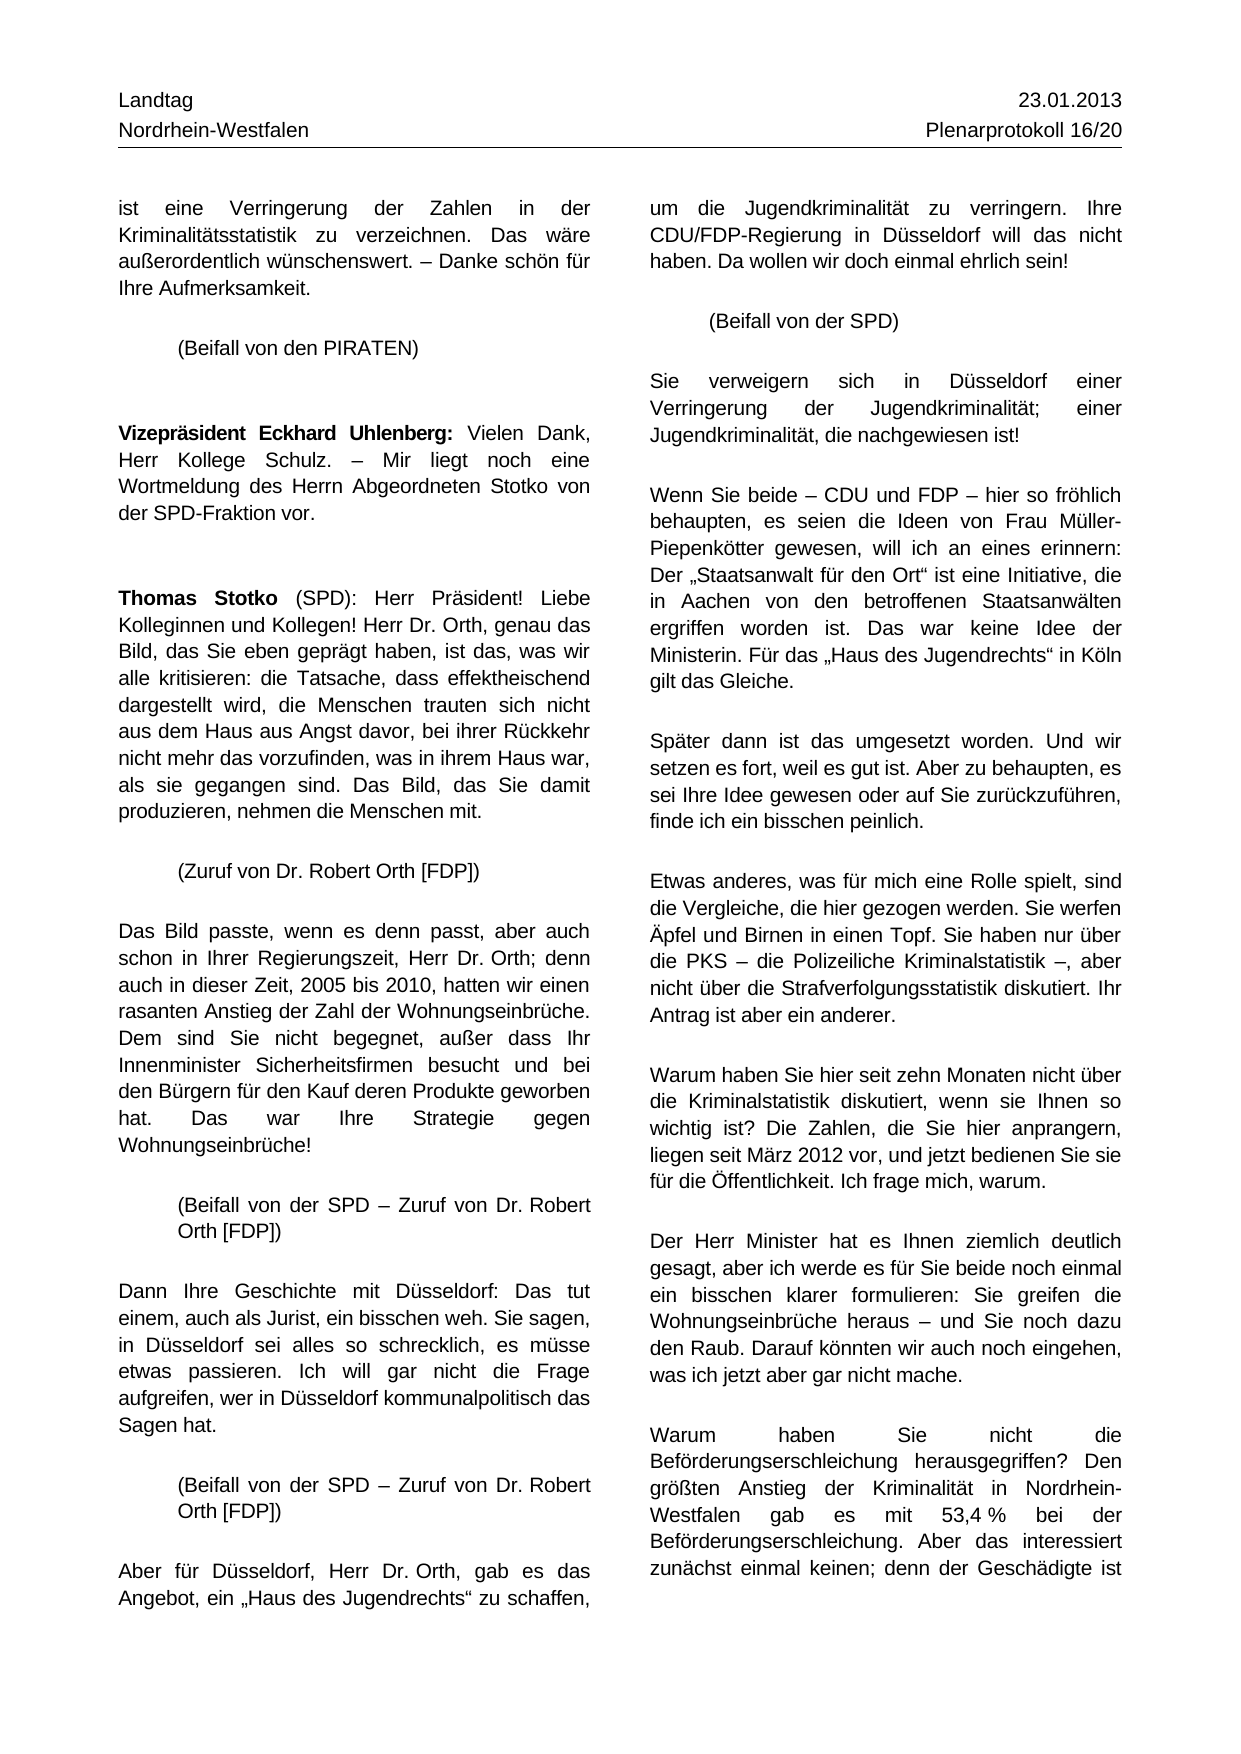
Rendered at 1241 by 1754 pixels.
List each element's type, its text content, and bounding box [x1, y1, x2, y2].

text Vizepräsident Eckhard Uhlenberg: Vielen Dank, Herr Kollege Schulz. – Mir liegt noch eine Wortmeldung des Herrn Abgeordneten Stotko von der SPD-Fraktion vor. [118, 422, 591, 525]
text Wenn Sie beide – CDU und FDP – hier so fröhlich behaupten, es seien die Ideen von Frau Müller-Piepenkötter gewesen, will ich an eines erinnern: Der „Staatsanwalt für den Ort“ ist eine Initiative, die in Aachen von den betroffenen Staatsanwälten ergriffen worden ist. Das war keine Idee der Ministerin. Für das „Haus des Jugendrechts“ in Köln gilt das Gleiche. [649, 483, 1122, 693]
text Das Bild passte, wenn es denn passt, aber auch schon in Ihrer Regierungszeit, Herr Dr. Orth; denn auch in dieser Zeit, 2005 bis 2010, hatten wir einen rasanten Anstieg der Zahl der Wohnungseinbrüche. Dem sind Sie nicht begegnet, außer dass Ihr Innenminister Sicherheitsfirmen besucht und bei den Bürgern für den Kauf deren Produkte geworben hat. Das war Ihre Strategie gegen Wohnungseinbrüche! [118, 920, 591, 1157]
text Etwas anderes, was für mich eine Rolle spielt, sind die Vergleiche, die hier gezogen werden. Sie werfen Äpfel und Birnen in einen Topf. Sie haben nur über die PKS – die Polizeiliche Kriminalstatistik –, aber nicht über die Strafverfolgungsstatistik diskutiert. Ihr Antrag ist aber ein anderer. [649, 870, 1122, 1027]
text Der Herr Minister hat es Ihnen ziemlich deutlich gesagt, aber ich werde es für Sie beide noch einmal ein bisschen klarer formulieren: Sie greifen die Wohnungseinbrüche heraus – und Sie noch dazu den Raub. Darauf könnten wir auch noch eingehen, was ich jetzt aber gar nicht mache. [649, 1230, 1122, 1387]
text Aber für Düsseldorf, Herr Dr. Orth, gab es das Angebot, ein „Haus des Jugendrechts“ zu schaffen, um die Jugendkriminalität zu verringern. Ihre CDU/FDP-Regierung in Düsseldorf will das nicht haben. Da wollen wir doch einmal ehrlich sein! [649, 197, 1122, 273]
text (Beifall von der SPD) [709, 310, 1122, 333]
text (Beifall von der SPD – Zuruf von Dr. Robert Orth [FDP]) [177, 1473, 591, 1523]
text Thomas Stotko (SPD): Herr Präsident! Liebe Kolleginnen und Kollegen! Herr Dr. Orth, genau das Bild, das Sie eben geprägt haben, ist das, was wir alle kritisieren: die Tatsache, dass effektheischend dargestellt wird, die Menschen trauten sich nicht aus dem Haus aus Angst davor, bei ihrer Rückkehr nicht mehr das vorzufinden, was in ihrem Haus war, als sie gegangen sind. Das Bild, das Sie damit produzieren, nehmen die Menschen mit. [118, 587, 591, 823]
text Sie verweigern sich in Düsseldorf einer Verringerung der Jugendkriminalität; einer Jugendkriminalität, die nachgewiesen ist! [649, 370, 1122, 447]
text (Zuruf von Dr. Robert Orth [FDP]) [177, 860, 591, 883]
text Warum haben Sie hier seit zehn Monaten nicht über die Kriminalstatistik diskutiert, wenn sie Ihnen so wichtig ist? Die Zahlen, die Sie hier anprangern, liegen seit März 2012 vor, und jetzt bedienen Sie sie für die Öffentlichkeit. Ich frage mich, warum. [649, 1063, 1122, 1193]
text (Beifall von den PIRATEN) [177, 337, 591, 360]
text Dann Ihre Geschichte mit Düsseldorf: Das tut einem, auch als Jurist, ein bisschen weh. Sie sagen, in Düsseldorf sei alles so schrecklich, es müsse etwas passieren. Ich will gar nicht die Frage aufgreifen, wer in Düsseldorf kommunalpolitisch das Sagen hat. [118, 1280, 591, 1437]
text Später dann ist das umgesetzt worden. Und wir setzen es fort, weil es gut ist. Aber zu behaupten, es sei Ihre Idee gewesen oder auf Sie zurückzuführen, finde ich ein bisschen peinlich. [649, 730, 1122, 833]
text (Beifall von der SPD – Zuruf von Dr. Robert Orth [FDP]) [177, 1193, 591, 1243]
text Aber für Düsseldorf, Herr Dr. Orth, gab es das Angebot, ein „Haus des Jugendrechts“ zu schaffen, um die Jugendkriminalität zu verringern. Ihre CDU/FDP-Regierung in Düsseldorf will das nicht haben. Da wollen wir doch einmal ehrlich sein! [118, 1560, 591, 1610]
